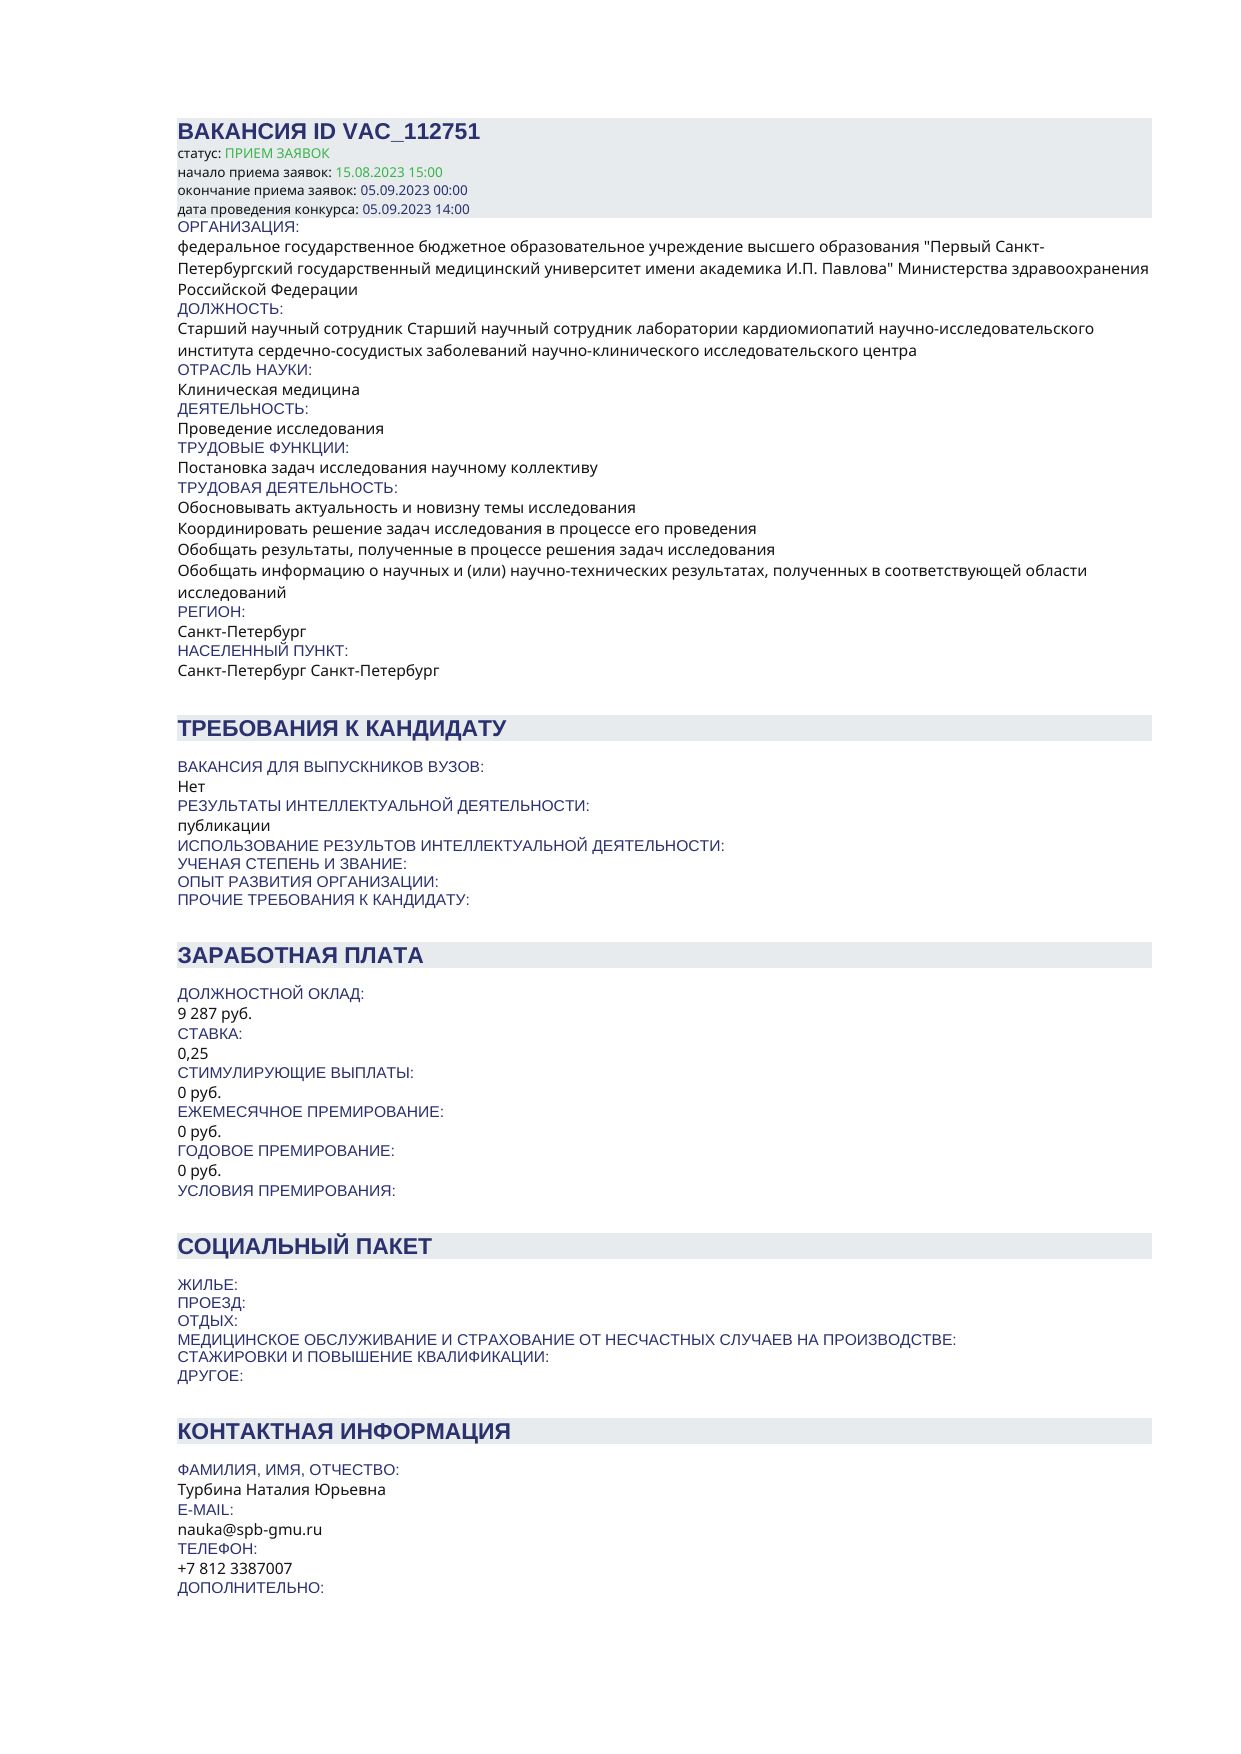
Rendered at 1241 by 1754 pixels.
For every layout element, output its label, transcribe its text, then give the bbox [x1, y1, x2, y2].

text ИСПОЛЬЗОВАНИЕ РЕЗУЛЬТОВ ИНТЕЛЛЕКТУАЛЬНОЙ ДЕЯТЕЛЬНОСТИ: [177, 836, 1152, 854]
text ДЕЯТЕЛЬНОСТЬ: [177, 400, 1152, 418]
text ТРУДОВАЯ ДЕЯТЕЛЬНОСТЬ: [177, 478, 1152, 496]
text СОЦИАЛЬНЫЙ ПАКЕТ [177, 1233, 1152, 1259]
text статус: ПРИЕМ ЗАЯВОК [177, 144, 1152, 163]
text 9 287 руб. [177, 1003, 1152, 1024]
text nauka@spb-gmu.ru [177, 1518, 1152, 1539]
text ФАМИЛИЯ, ИМЯ, ОТЧЕСТВО: [177, 1461, 1152, 1479]
text Санкт-Петербург Санкт-Петербург [177, 660, 1152, 681]
text ГОДОВОЕ ПРЕМИРОВАНИЕ: [177, 1142, 1152, 1160]
text РЕГИОН: [177, 603, 1152, 621]
text 0 руб. [177, 1121, 1152, 1142]
text МЕДИЦИНСКОЕ ОБСЛУЖИВАНИЕ И СТРАХОВАНИЕ ОТ НЕСЧАСТНЫХ СЛУЧАЕВ НА ПРОИЗВОДСТВЕ: [177, 1330, 1152, 1348]
text СТАЖИРОВКИ И ПОВЫШЕНИЕ КВАЛИФИКАЦИИ: [177, 1348, 1152, 1366]
text Постановка задач исследования научному коллективу [177, 457, 1152, 478]
text КОНТАКТНАЯ ИНФОРМАЦИЯ [177, 1418, 1152, 1444]
text РЕЗУЛЬТАТЫ ИНТЕЛЛЕКТУАЛЬНОЙ ДЕЯТЕЛЬНОСТИ: [177, 797, 1152, 815]
text Санкт-Петербург [177, 621, 1152, 642]
text ДОЛЖНОСТЬ: [177, 300, 1152, 318]
text Обосновывать актуальность и новизну темы исследования Координировать решение задач исследования в процессе его проведения Обобщать результаты, полученные в процессе решения задач исследования Обобщать информацию о научных и (или) научно-технических результатах, полученных в соответствующей области исследований [177, 496, 1152, 603]
text федеральное государственное бюджетное образовательное учреждение высшего образования "Первый Санкт-Петербургский государственный медицинский университет имени академика И.П. Павлова" Министерства здравоохранения Российской Федерации [177, 236, 1152, 300]
text НАСЕЛЕННЫЙ ПУНКТ: [177, 642, 1152, 660]
text ОТДЫХ: [177, 1312, 1152, 1330]
text УСЛОВИЯ ПРЕМИРОВАНИЯ: [177, 1181, 1152, 1199]
text ЖИЛЬЕ: [177, 1276, 1152, 1294]
text ОПЫТ РАЗВИТИЯ ОРГАНИЗАЦИИ: [177, 872, 1152, 890]
text +7 812 3387007 [177, 1557, 1152, 1579]
text ТРЕБОВАНИЯ К КАНДИДАТУ [177, 715, 1152, 741]
text ТЕЛЕФОН: [177, 1539, 1152, 1557]
text дата проведения конкурса: 05.09.2023 14:00 [177, 200, 1152, 218]
text ДРУГОЕ: [177, 1366, 1152, 1384]
text 0 руб. [177, 1082, 1152, 1103]
text E-MAIL: [177, 1500, 1152, 1518]
text Старший научный сотрудник Старший научный сотрудник лаборатории кардиомиопатий научно-исследовательского института сердечно-сосудистых заболеваний научно-клинического исследовательского центра [177, 318, 1152, 361]
text Клиническая медицина [177, 378, 1152, 400]
text ДОЛЖНОСТНОЙ ОКЛАД: [177, 985, 1152, 1003]
text Турбина Наталия Юрьевна [177, 1479, 1152, 1500]
text УЧЕНАЯ СТЕПЕНЬ И ЗВАНИЕ: [177, 854, 1152, 872]
text Проведение исследования [177, 418, 1152, 439]
text ДОПОЛНИТЕЛЬНО: [177, 1579, 1152, 1597]
text ТРУДОВЫЕ ФУНКЦИИ: [177, 439, 1152, 457]
text начало приема заявок: 15.08.2023 15:00 [177, 163, 1152, 181]
text 0,25 [177, 1042, 1152, 1064]
text 0 руб. [177, 1160, 1152, 1181]
text СТИМУЛИРУЮЩИЕ ВЫПЛАТЫ: [177, 1064, 1152, 1082]
text ОРГАНИЗАЦИЯ: [177, 218, 1152, 236]
text публикации [177, 815, 1152, 836]
text ПРОЕЗД: [177, 1294, 1152, 1312]
text окончание приема заявок: 05.09.2023 00:00 [177, 181, 1152, 200]
text ВАКАНСИЯ ДЛЯ ВЫПУСКНИКОВ ВУЗОВ: [177, 758, 1152, 776]
text ПРОЧИЕ ТРЕБОВАНИЯ К КАНДИДАТУ: [177, 890, 1152, 908]
text ВАКАНСИЯ ID VAC_112751 [177, 118, 1152, 144]
text Нет [177, 776, 1152, 797]
text ЕЖЕМЕСЯЧНОЕ ПРЕМИРОВАНИЕ: [177, 1103, 1152, 1121]
text ЗАРАБОТНАЯ ПЛАТА [177, 942, 1152, 968]
text ОТРАСЛЬ НАУКИ: [177, 361, 1152, 378]
text СТАВКА: [177, 1024, 1152, 1042]
